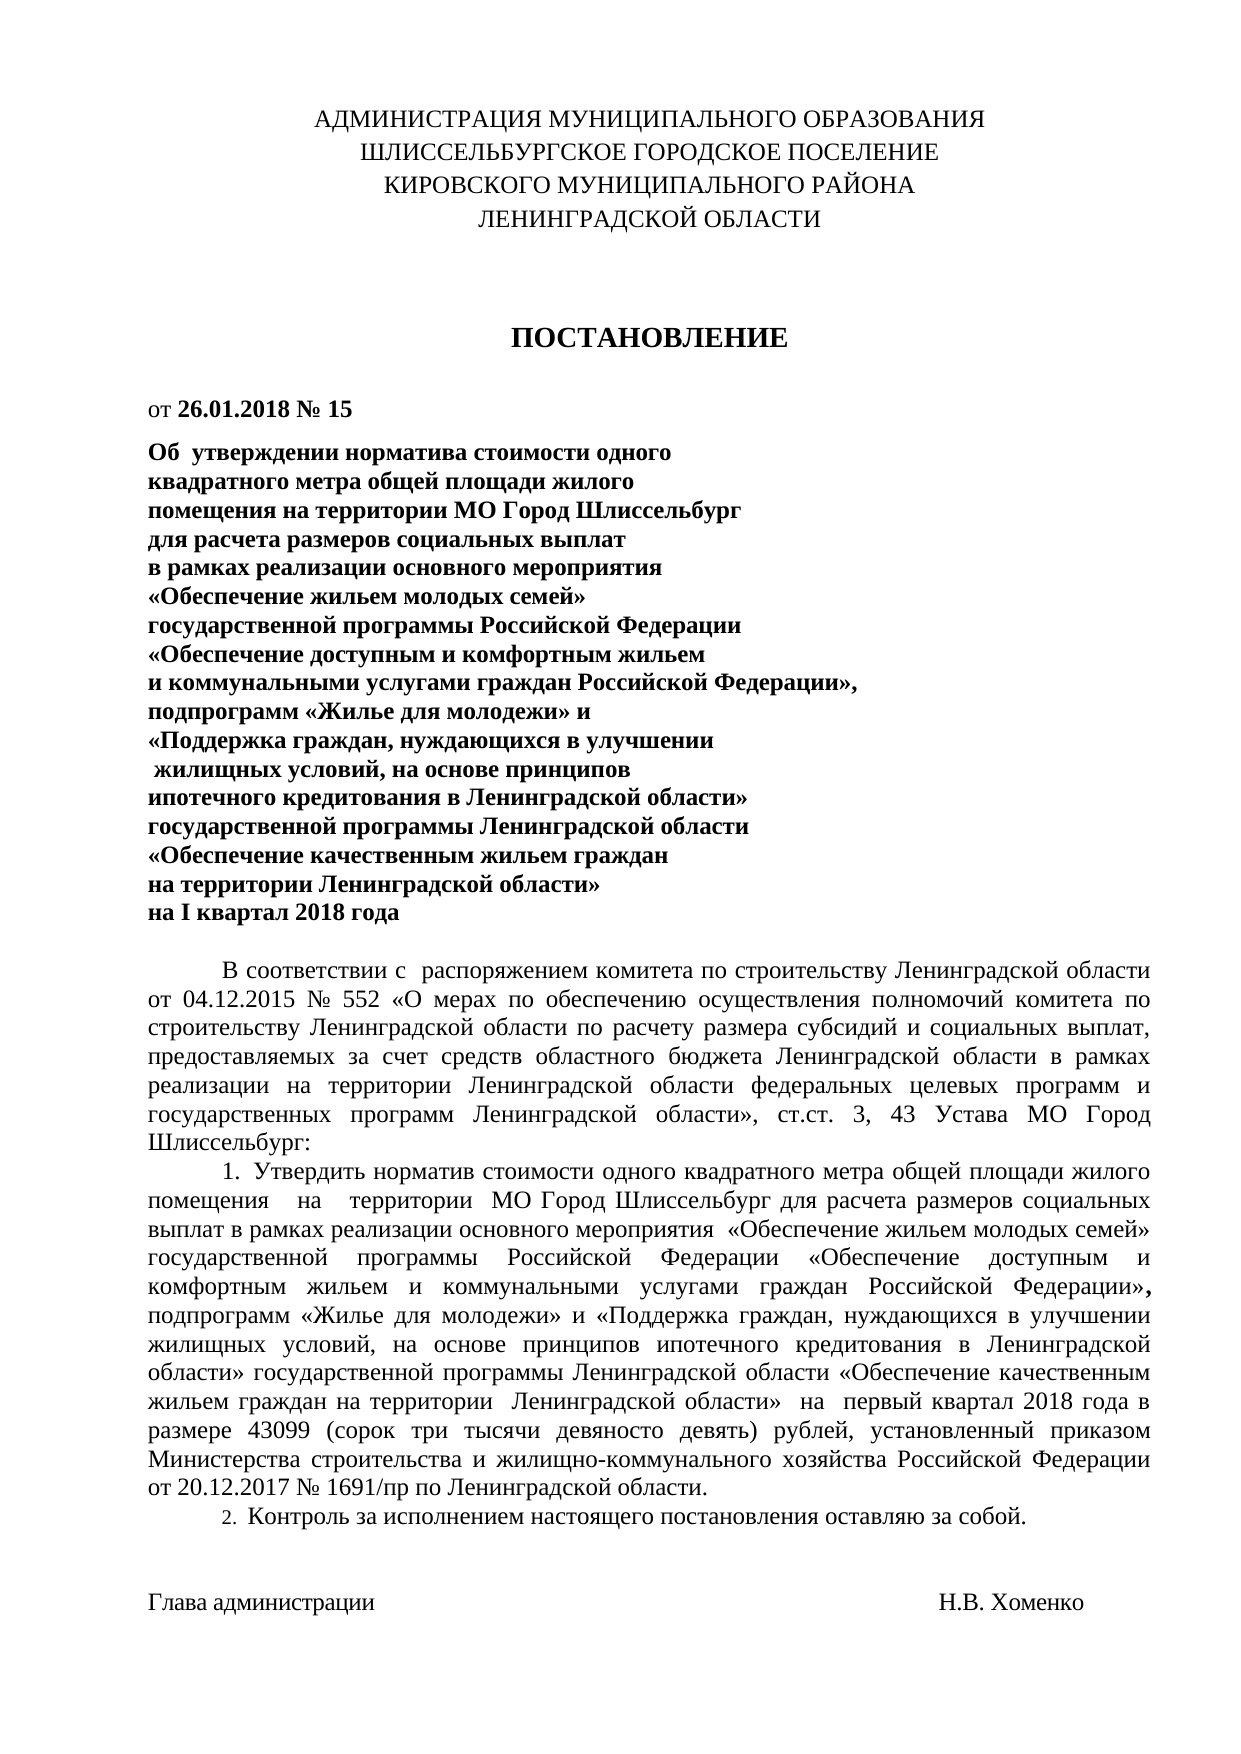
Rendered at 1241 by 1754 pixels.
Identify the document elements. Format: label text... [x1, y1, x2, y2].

text ипотечного кредитования в Ленинградской области» [148, 782, 1152, 811]
text Глава администрации Н.В. Хоменко [148, 1587, 1152, 1616]
text государственной программы Ленинградской области [148, 811, 1152, 840]
text «Обеспечение качественным жильем граждан [148, 840, 1152, 869]
text помещения на территории МО Город Шлиссельбург [148, 495, 1152, 524]
text Об утверждении норматива стоимости одного [148, 437, 1152, 466]
text АДМИНИСТРАЦИЯ МУНИЦИПАЛЬНОГО ОБРАЗОВАНИЯ [148, 100, 1152, 134]
text 2. Контроль за исполнением настоящего постановления оставляю за собой. [148, 1501, 1152, 1530]
text и коммунальными услугами граждан Российской Федерации», [148, 667, 1152, 696]
text «Обеспечение доступным и комфортным жильем [148, 639, 1152, 667]
text «Поддержка граждан, нуждающихся в улучшении [148, 725, 1152, 754]
text для расчета размеров социальных выплат [148, 524, 1152, 552]
text в рамках реализации основного мероприятия [148, 552, 1152, 581]
text на территории Ленинградской области» [148, 869, 1152, 897]
text В соответствии с распоряжением комитета по строительству Ленинградской области от 04.12.2015 № 552 «О мерах по обеспечению осуществления полномочий комитета по строительству Ленинградской области по расчету размера субсидий и социальных выплат, предоставляемых за счет средств областного бюджета Ленинградской области в рамках реализации на территории Ленинградской области федеральных целевых программ и государственных программ Ленинградской области», ст.ст. 3, 43 Устава МО Город Шлиссельбург: [148, 955, 1152, 1156]
text от 26.01.2018 № 15 [148, 394, 1152, 423]
text жилищных условий, на основе принципов [148, 754, 1152, 782]
text 1. Утвердить норматив стоимости одного квадратного метра общей площади жилого помещения на территории МО Город Шлиссельбург для расчета размеров социальных выплат в рамках реализации основного мероприятия «Обеспечение жильем молодых семей» государственной программы Российской Федерации «Обеспечение доступным и комфортным жильем и коммунальными услугами граждан Российской Федерации», подпрограмм «Жилье для молодежи» и «Поддержка граждан, нуждающихся в улучшении жилищных условий, на основе принципов ипотечного кредитования в Ленинградской области» государственной программы Ленинградской области «Обеспечение качественным жильем граждан на территории Ленинградской области» на первый квартал 2018 года в размере 43099 (сорок три тысячи девяносто девять) рублей, установленный приказом Министерства строительства и жилищно-коммунального хозяйства Российской Федерации от 20.12.2017 № 1691/пр по Ленинградской области. [148, 1156, 1152, 1501]
text ШЛИССЕЛЬБУРГСКОЕ ГОРОДСКОЕ ПОСЕЛЕНИЕ [148, 134, 1152, 167]
text ЛЕНИНГРАДСКОЙ ОБЛАСТИ [148, 200, 1152, 234]
text квадратного метра общей площади жилого [148, 466, 1152, 495]
subtitle ПОСТАНОВЛЕНИЕ [148, 320, 1152, 353]
text государственной программы Российской Федерации [148, 610, 1152, 639]
text на I квартал 2018 года [148, 897, 1152, 926]
text «Обеспечение жильем молодых семей» [148, 581, 1152, 610]
text подпрограмм «Жилье для молодежи» и [148, 696, 1152, 725]
text КИРОВСКОГО МУНИЦИПАЛЬНОГО РАЙОНА [148, 167, 1152, 200]
